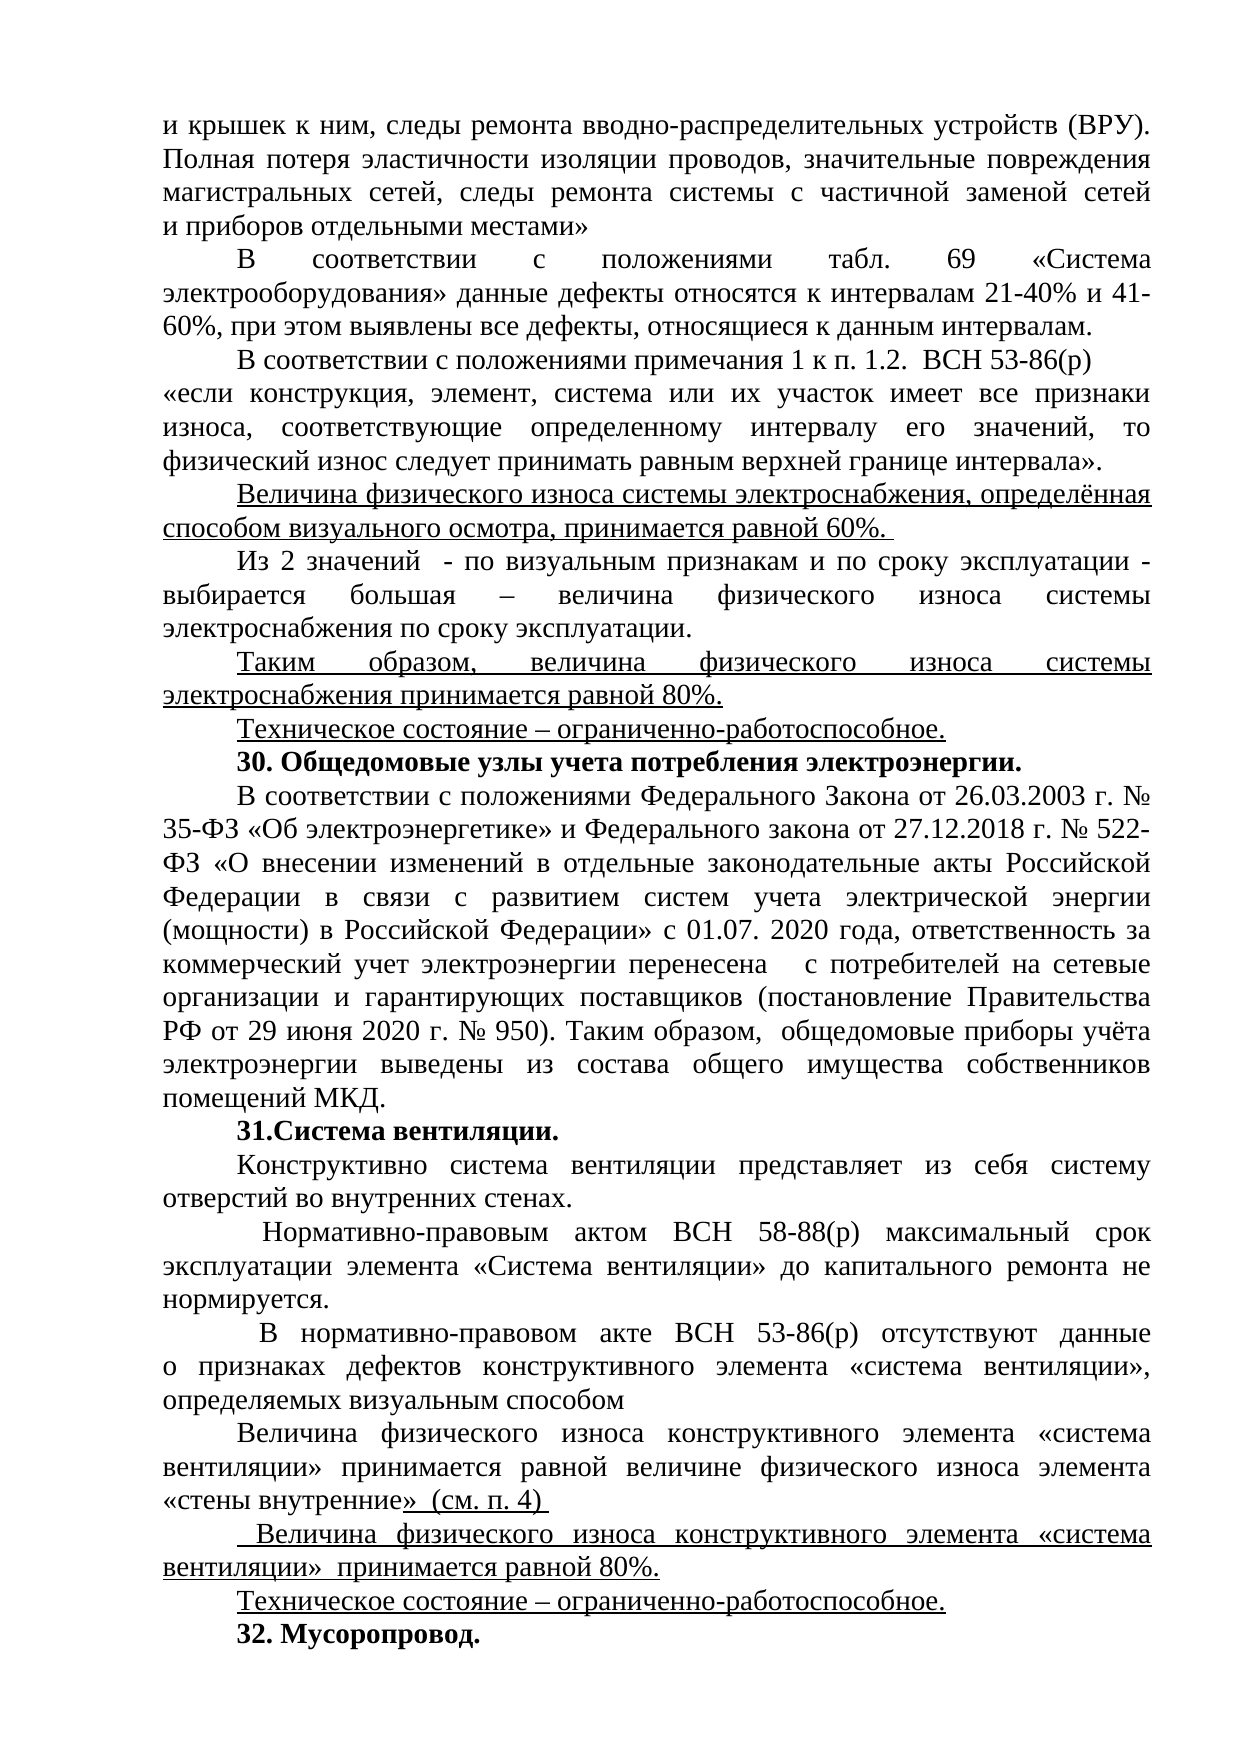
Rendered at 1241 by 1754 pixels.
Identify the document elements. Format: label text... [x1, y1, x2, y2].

text Конструктивно система вентиляции представляет из себя систему отверстий во внутренних стенах. [162, 1147, 1152, 1214]
text Из 2 значений - по визуальным признакам и по сроку эксплуатации - выбирается большая – величина физического износа системы электроснабжения по сроку эксплуатации. [162, 543, 1152, 644]
text Величина физического износа конструктивного элемента «система вентиляции» принимается равной 80%. [162, 1516, 1152, 1583]
text 31.Система вентиляции. [162, 1113, 1152, 1147]
text В соответствии с положениями табл. 69 «Система электрооборудования» данные дефекты относятся к интервалам 21-40% и 41-60%, при этом выявлены все дефекты, относящиеся к данным интервалам. [162, 241, 1152, 342]
text Техническое состояние – ограниченно-работоспособное. [162, 711, 1152, 744]
text «если конструкция, элемент, система или их участок имеет все признаки износа, соответствующие определенному интервалу его значений, то физический износ следует принимать равным верхней границе интервала». [162, 376, 1152, 476]
text Величина физического износа системы электроснабжения, определённая способом визуального осмотра, принимается равной 60%. [162, 476, 1152, 543]
text Техническое состояние – ограниченно-работоспособное. [162, 1583, 1152, 1617]
text В соответствии с положениями примечания 1 к п. 1.2. ВСН 53-86(р) [162, 342, 1152, 376]
text В соответствии с положениями Федерального Закона от 26.03.2003 г. № 35-ФЗ «Об электроэнергетике» и Федерального закона от 27.12.2018 г. № 522-ФЗ «О внесении изменений в отдельные законодательные акты Российской Федерации в связи с развитием систем учета электрической энергии (мощности) в Российской Федерации» с 01.07. 2020 года, ответственность за коммерческий учет электроэнергии перенесена с потребителей на сетевые организации и гарантирующих поставщиков (постановление Правительства РФ от 29 июня 2020 г. № 950). Таким образом, общедомовые приборы учёта электроэнергии выведены из состава общего имущества собственников помещений МКД. [162, 778, 1152, 1113]
text В нормативно-правовом акте ВСН 53-86(р) отсутствуют данные о признаках дефектов конструктивного элемента «система вентиляции», определяемых визуальным способом [162, 1315, 1152, 1415]
text Нормативно-правовым актом ВСН 58-88(р) максимальный срок эксплуатации элемента «Система вентиляции» до капитального ремонта не нормируется. [162, 1214, 1152, 1315]
text Таким образом, величина физического износа системы электроснабжения принимается равной 80%. [162, 644, 1152, 711]
text 32. Мусоропровод. [162, 1617, 1152, 1650]
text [162, 107, 1152, 241]
text Величина физического износа конструктивного элемента «система вентиляции» принимается равной величине физического износа элемента «стены внутренние» (см. п. 4) [162, 1415, 1152, 1516]
text 30. Общедомовые узлы учета потребления электроэнергии. [162, 744, 1152, 778]
